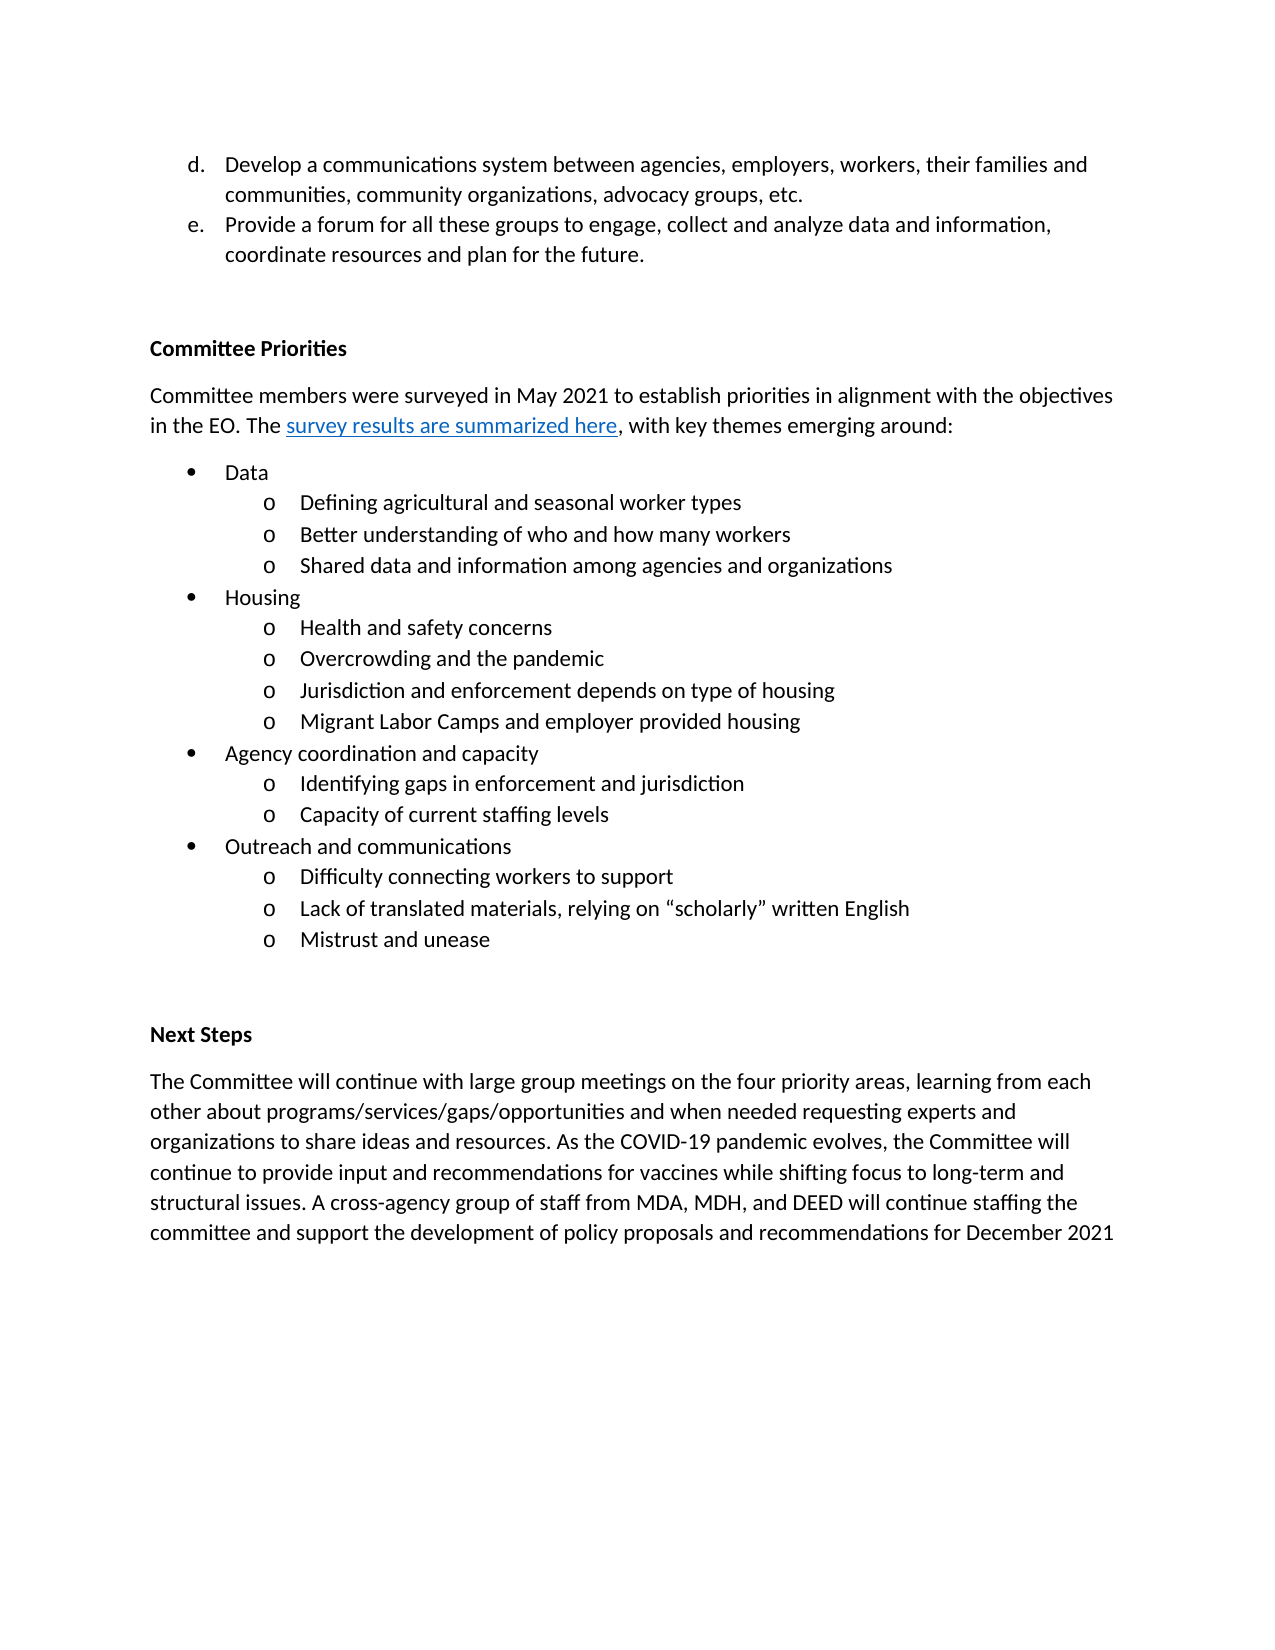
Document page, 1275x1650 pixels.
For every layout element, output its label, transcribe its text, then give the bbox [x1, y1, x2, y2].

list Migrant Labor Camps and employer provided housing [262, 707, 1125, 737]
list Identifying gaps in enforcement and jurisdiction [262, 769, 1125, 798]
list Mistrust and unease [262, 925, 1125, 954]
list Agency coordination and capacity [187, 739, 1125, 767]
list Provide a forum for all these groups to engage, collect and analyze data and information, coordinate resources and plan for the future. [187, 210, 1125, 269]
list Overcrowding and the pandemic [262, 644, 1125, 674]
list Defining agricultural and seasonal worker types [262, 488, 1125, 518]
list Lack of translated materials, relying on “scholarly” written English [262, 894, 1125, 923]
list Housing [187, 583, 1125, 611]
list Develop a communications system between agencies, employers, workers, their families and communities, community organizations, advocacy groups, etc. [187, 150, 1125, 208]
text Committee members were surveyed in May 2021 to establish priorities in alignment with the objectives in the EO. The survey results are summarized here, with key themes emerging around: [150, 381, 1125, 439]
list Shared data and information among agencies and organizations [262, 551, 1125, 581]
list Data [187, 458, 1125, 486]
list Capacity of current staffing levels [262, 801, 1125, 830]
text Next Steps [150, 1020, 1125, 1048]
text The Committee will continue with large group meetings on the four priority areas, learning from each other about programs/services/gaps/opportunities and when needed requesting experts and organizations to share ideas and resources. As the COVID-19 pandemic evolves, the Committee will continue to provide input and recommendations for vaccines while shifting focus to long-term and structural issues. A cross-agency group of staff from MDA, MDH, and DEED will continue staffing the committee and support the development of policy proposals and recommendations for December 2021 [150, 1067, 1125, 1246]
text Committee Priorities [150, 334, 1125, 362]
list Health and safety concerns [262, 613, 1125, 642]
list Outreach and communications [187, 832, 1125, 860]
list Jurisdiction and enforcement depends on type of housing [262, 676, 1125, 705]
list Better understanding of who and how many workers [262, 520, 1125, 549]
list Difficulty connecting workers to support [262, 862, 1125, 891]
